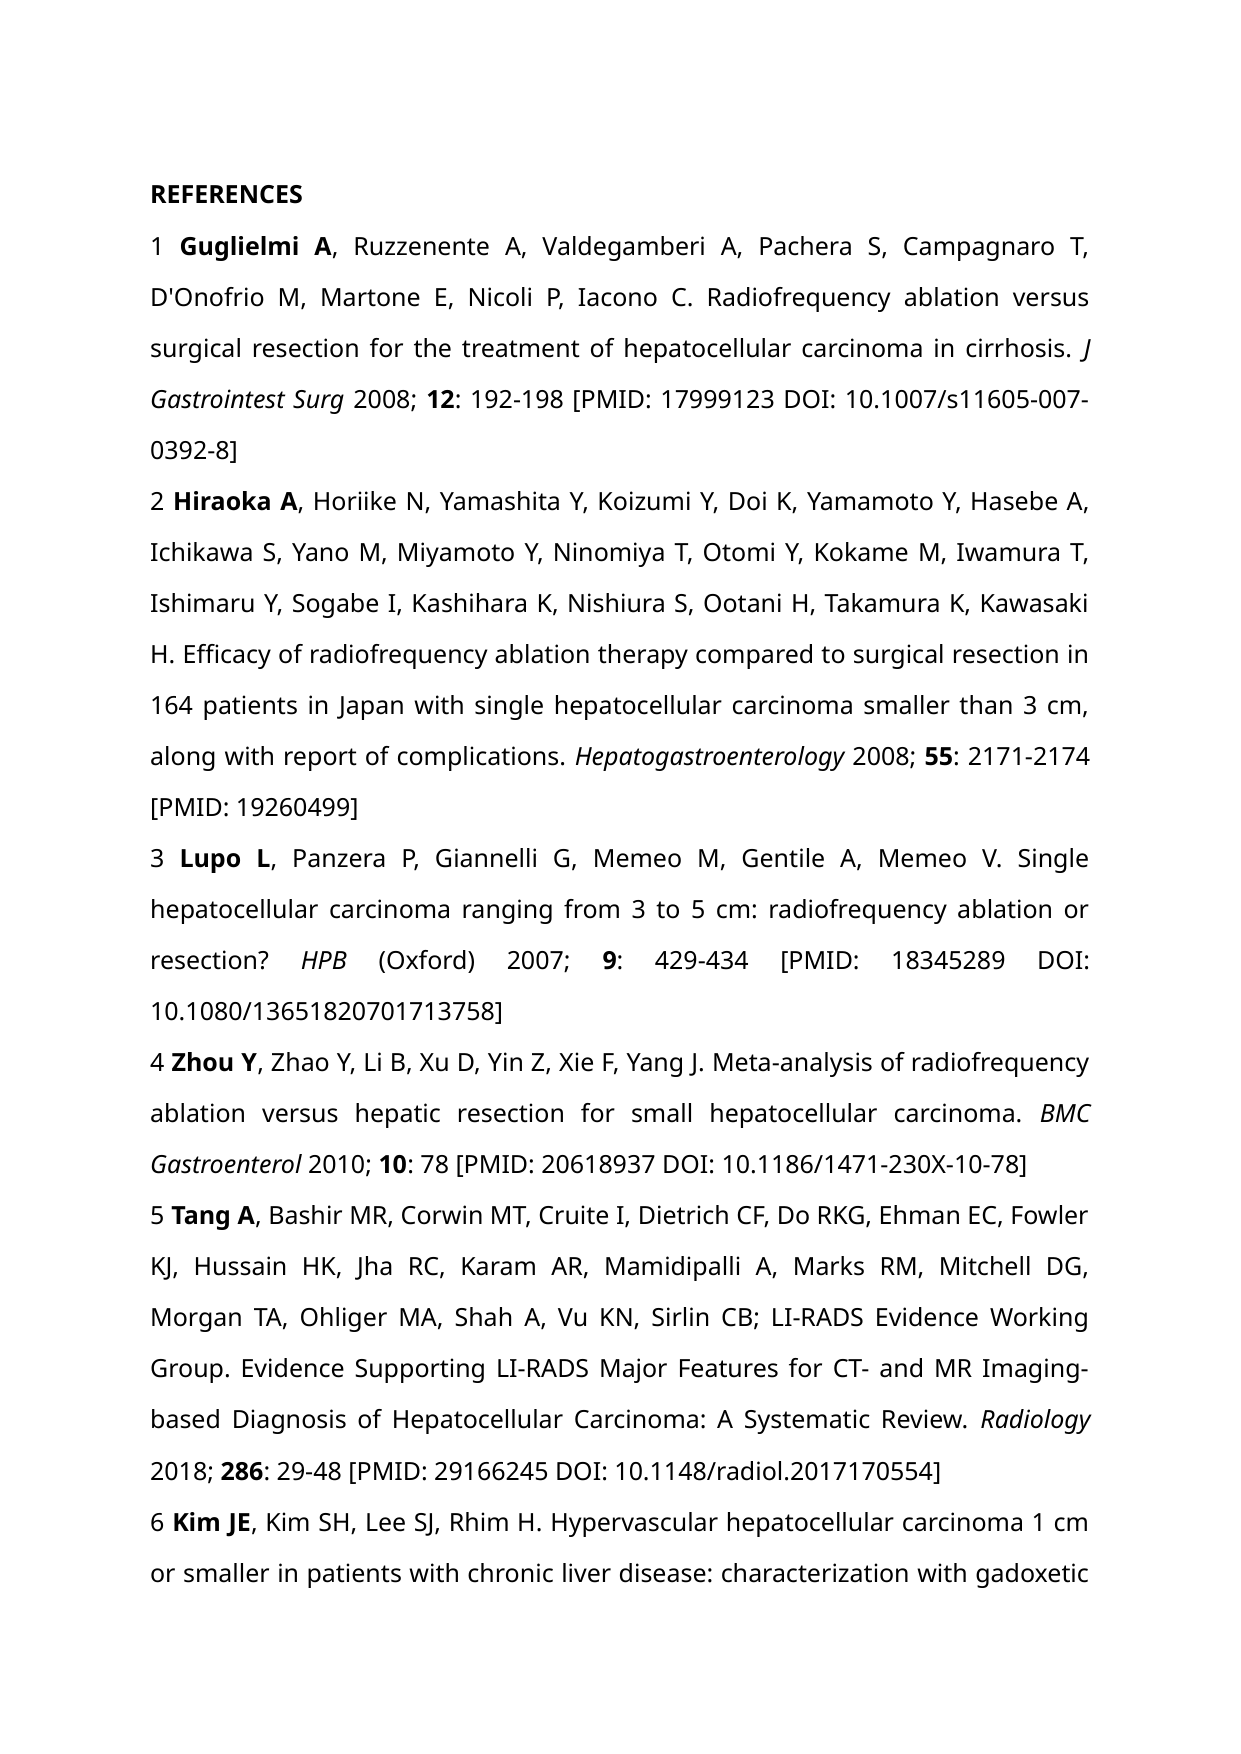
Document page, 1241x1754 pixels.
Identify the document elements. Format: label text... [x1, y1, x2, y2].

text 1 Guglielmi A, Ruzzenente A, Valdegamberi A, Pachera S, Campagnaro T, D'Onofrio M, Martone E, Nicoli P, Iacono C. Radiofrequency ablation versus surgical resection for the treatment of hepatocellular carcinoma in cirrhosis. J Gastrointest Surg 2008; 12: 192-198 [PMID: 17999123 DOI: 10.1007/s11605-007-0392-8] [150, 228, 1090, 466]
text 2 Hiraoka A, Horiike N, Yamashita Y, Koizumi Y, Doi K, Yamamoto Y, Hasebe A, Ichikawa S, Yano M, Miyamoto Y, Ninomiya T, Otomi Y, Kokame M, Iwamura T, Ishimaru Y, Sogabe I, Kashihara K, Nishiura S, Ootani H, Takamura K, Kawasaki H. Efficacy of radiofrequency ablation therapy compared to surgical resection in 164 patients in Japan with single hepatocellular carcinoma smaller than 3 cm, along with report of complications. Hepatogastroenterology 2008; 55: 2171-2174 [PMID: 19260499] [150, 483, 1090, 824]
text 3 Lupo L, Panzera P, Giannelli G, Memeo M, Gentile A, Memeo V. Single hepatocellular carcinoma ranging from 3 to 5 cm: radiofrequency ablation or resection? HPB (Oxford) 2007; 9: 429-434 [PMID: 18345289 DOI: 10.1080/13651820701713758] [150, 841, 1090, 1028]
text 5 Tang A, Bashir MR, Corwin MT, Cruite I, Dietrich CF, Do RKG, Ehman EC, Fowler KJ, Hussain HK, Jha RC, Karam AR, Mamidipalli A, Marks RM, Mitchell DG, Morgan TA, Ohliger MA, Shah A, Vu KN, Sirlin CB; LI-RADS Evidence Working Group. Evidence Supporting LI-RADS Major Features for CT- and MR Imaging-based Diagnosis of Hepatocellular Carcinoma: A Systematic Review. Radiology 2018; 286: 29-48 [PMID: 29166245 DOI: 10.1148/radiol.2017170554] [150, 1198, 1090, 1487]
text 4 Zhou Y, Zhao Y, Li B, Xu D, Yin Z, Xie F, Yang J. Meta-analysis of radiofrequency ablation versus hepatic resection for small hepatocellular carcinoma. BMC Gastroenterol 2010; 10: 78 [PMID: 20618937 DOI: 10.1186/1471-230X-10-78] [150, 1045, 1090, 1181]
text REFERENCES [150, 177, 1090, 211]
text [150, 1504, 1090, 1589]
